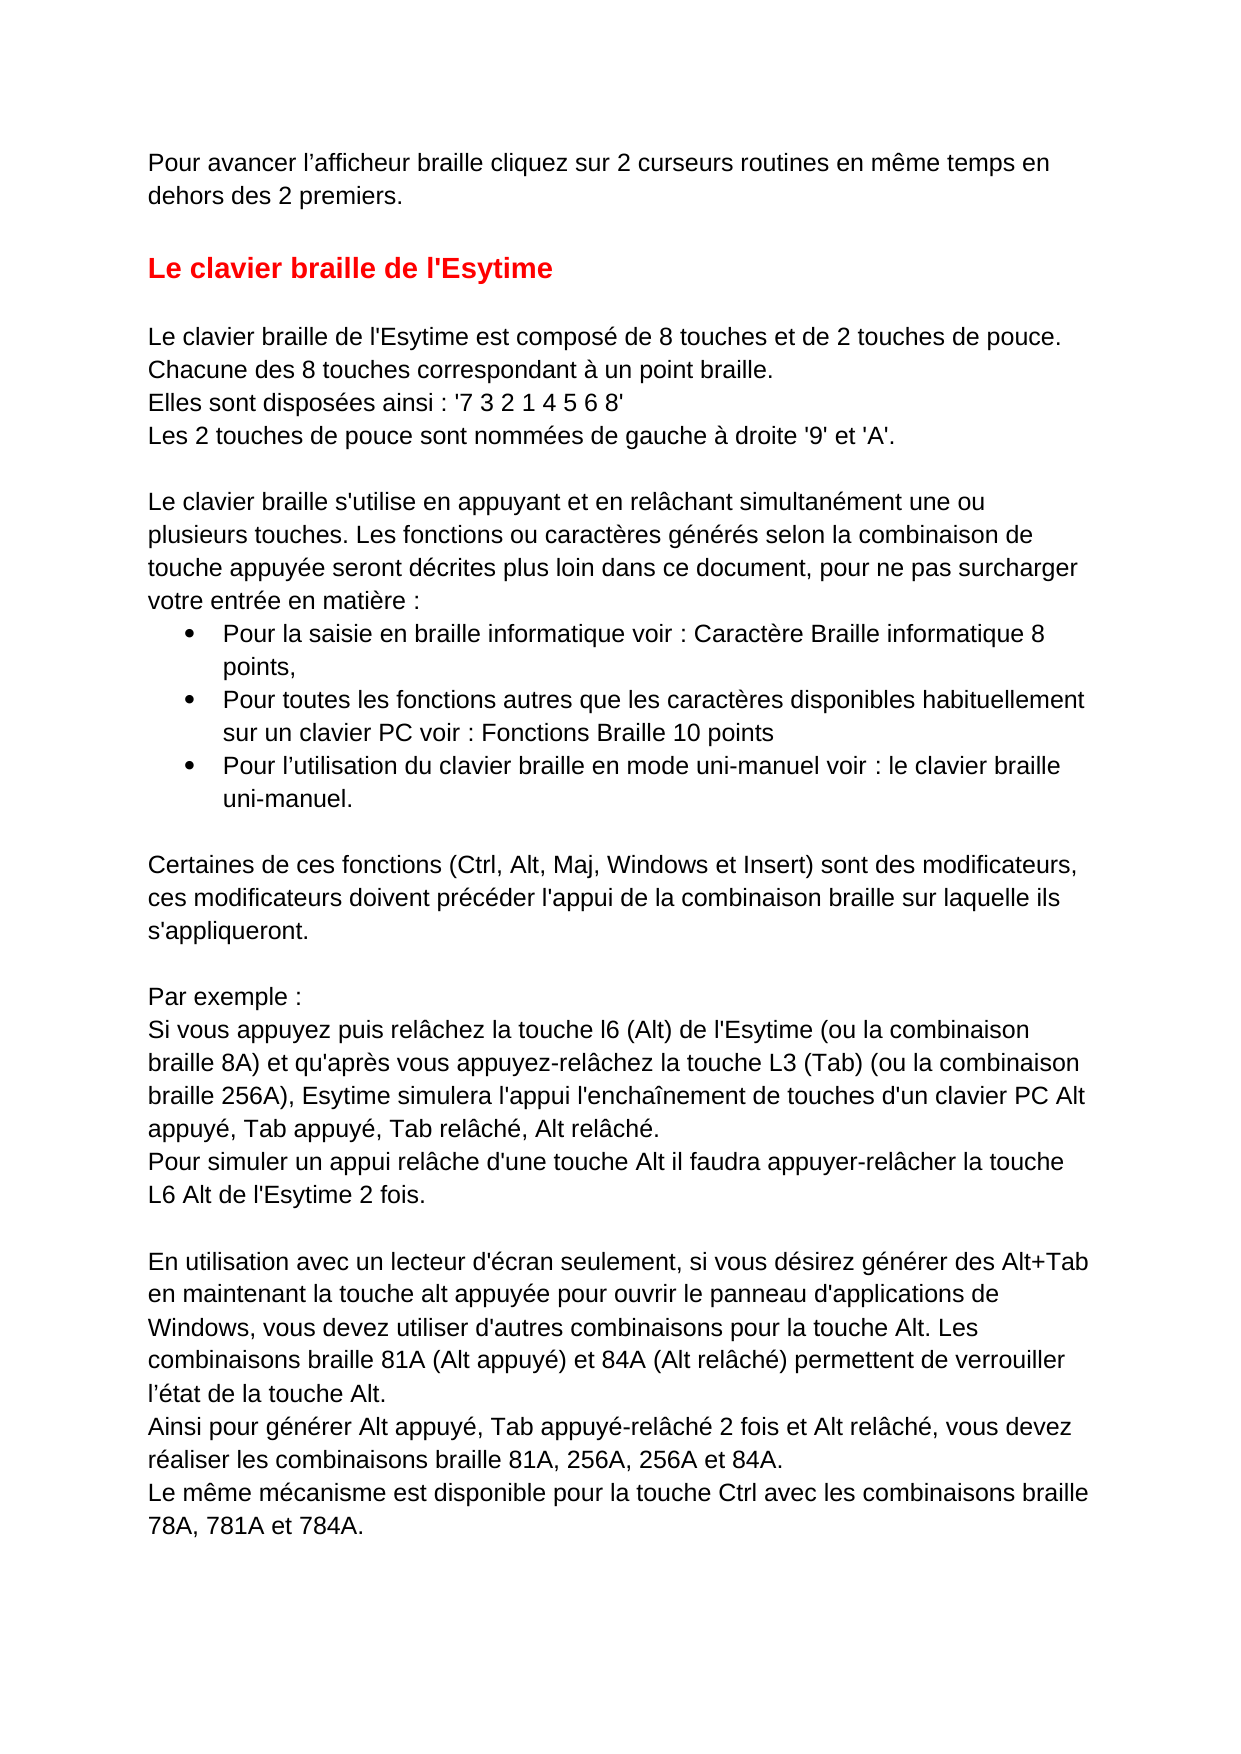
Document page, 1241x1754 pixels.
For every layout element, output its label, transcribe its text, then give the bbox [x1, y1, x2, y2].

text Par exemple : [148, 982, 1093, 1011]
text Le même mécanisme est disponible pour la touche Ctrl avec les combinaisons braille 78A, 781A et 784A. [148, 1478, 1093, 1539]
text Pour avancer l’afficheur braille cliquez sur 2 curseurs routines en même temps en dehors des 2 premiers. [148, 148, 1093, 209]
text Certaines de ces fonctions (Ctrl, Alt, Maj, Windows et Insert) sont des modificateurs, ces modificateurs doivent précéder l'appui de la combinaison braille sur laquelle ils s'appliqueront. [148, 850, 1093, 945]
text En utilisation avec un lecteur d'écran seulement, si vous désirez générer des Alt+Tab en maintenant la touche alt appuyée pour ouvrir le panneau d'applications de Windows, vous devez utiliser d'autres combinaisons pour la touche Alt. Les combinaisons braille 81A (Alt appuyé) et 84A (Alt relâché) permettent de verrouiller l’état de la touche Alt. [148, 1246, 1093, 1407]
list Pour toutes les fonctions autres que les caractères disponibles habituellement sur un clavier PC voir : Fonctions Braille 10 points [185, 685, 1093, 747]
text Chacune des 8 touches correspondant à un point braille. [148, 354, 1093, 383]
text Si vous appuyez puis relâchez la touche l6 (Alt) de l'Esytime (ou la combinaison braille 8A) et qu'après vous appuyez-relâchez la touche L3 (Tab) (ou la combinaison braille 256A), Esytime simulera l'appui l'enchaînement de touches d'un clavier PC Alt appuyé, Tab appuyé, Tab relâché, Alt relâché. [148, 1015, 1093, 1143]
text Ainsi pour générer Alt appuyé, Tab appuyé-relâché 2 fois et Alt relâché, vous devez réaliser les combinaisons braille 81A, 256A, 256A et 84A. [148, 1412, 1093, 1473]
list Pour l’utilisation du clavier braille en mode uni-manuel voir : le clavier braille uni-manuel. [185, 751, 1093, 813]
text Le clavier braille de l'Esytime est composé de 8 touches et de 2 touches de pouce. [148, 322, 1093, 350]
text Le clavier braille s'utilise en appuyant et en relâchant simultanément une ou plusieurs touches. Les fonctions ou caractères générés selon la combinaison de touche appuyée seront décrites plus loin dans ce document, pour ne pas surcharger votre entrée en matière : [148, 487, 1093, 614]
list Pour la saisie en braille informatique voir : Caractère Braille informatique 8 points, [185, 619, 1093, 681]
text Les 2 touches de pouce sont nommées de gauche à droite '9' et 'A'. [148, 421, 1093, 449]
text Pour simuler un appui relâche d'une touche Alt il faudra appuyer-relâcher la touche L6 Alt de l'Esytime 2 fois. [148, 1147, 1093, 1209]
text Elles sont disposées ainsi : '7 3 2 1 4 5 6 8' [148, 388, 1093, 416]
subtitle Le clavier braille de l'Esytime [148, 251, 1093, 284]
